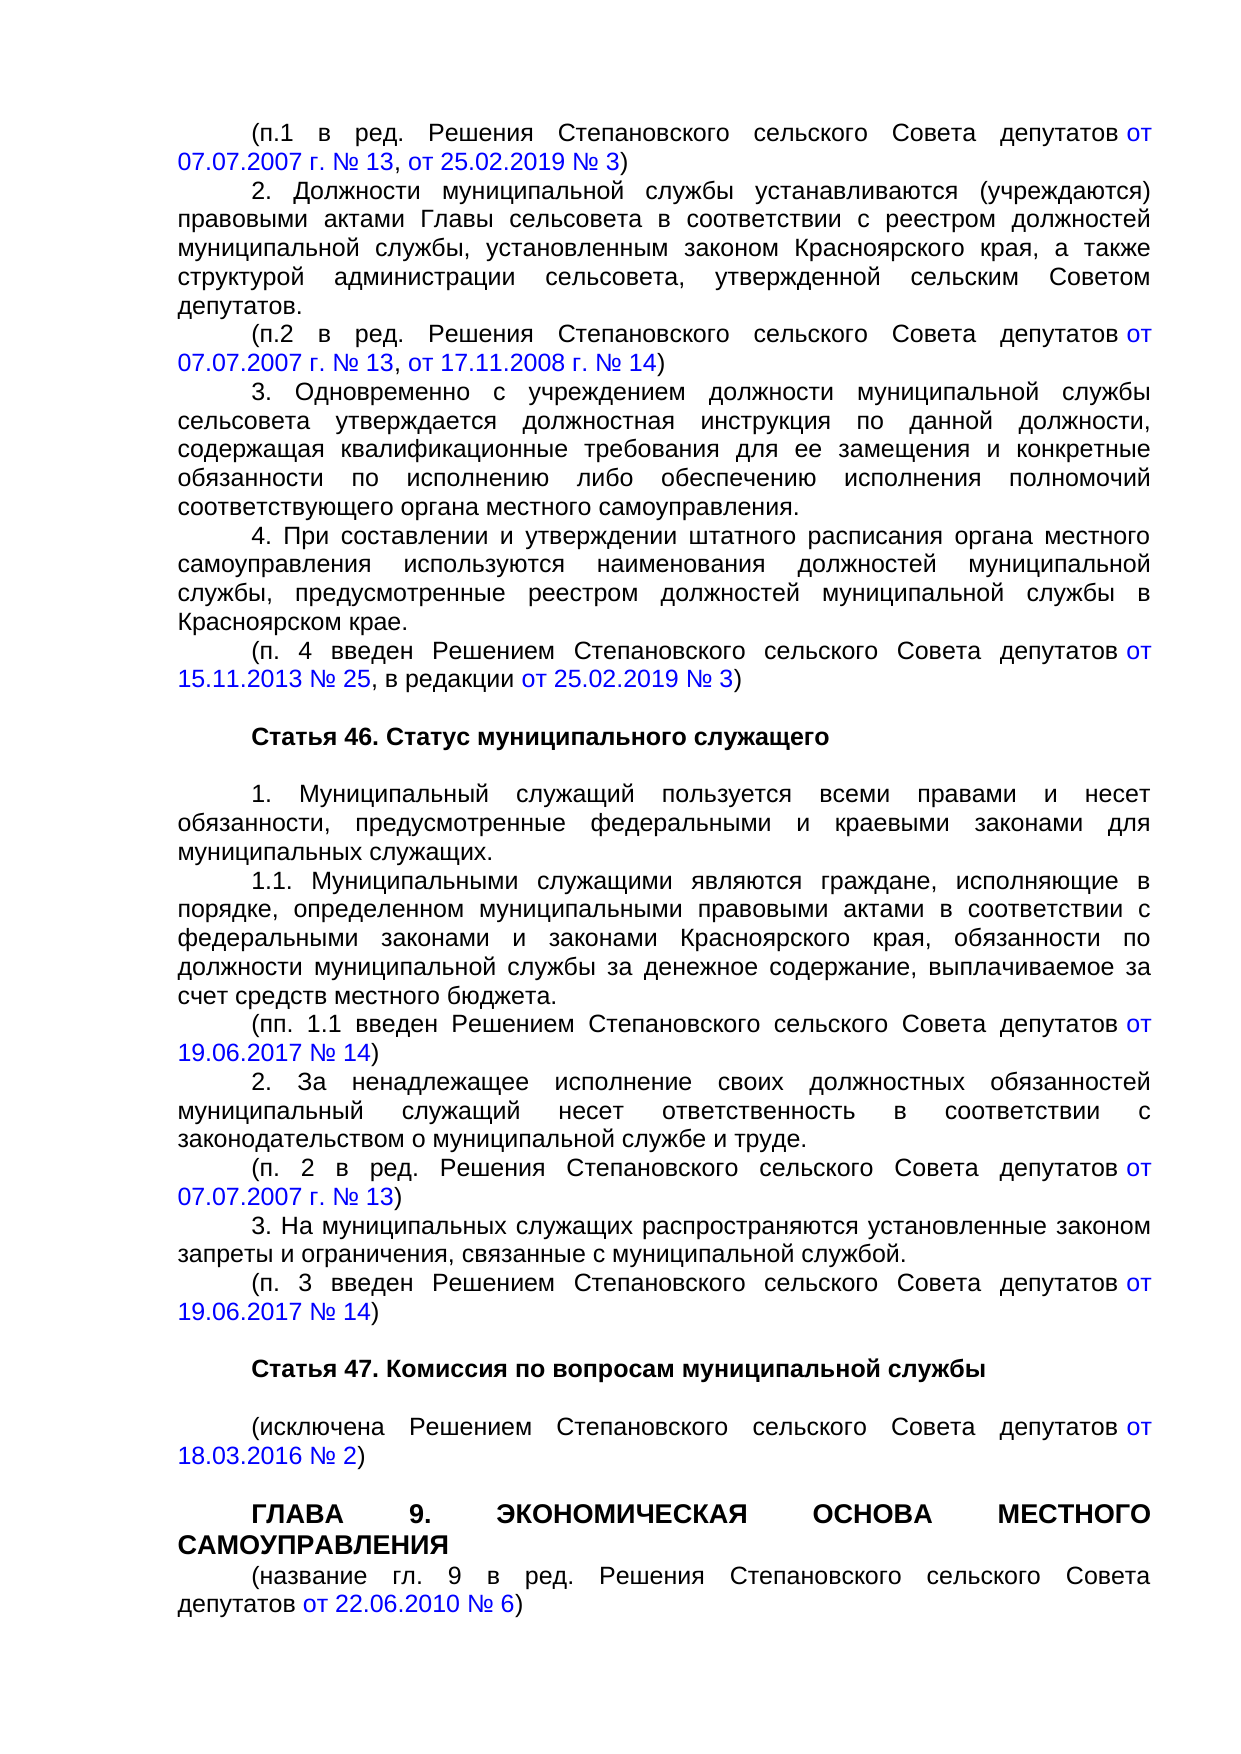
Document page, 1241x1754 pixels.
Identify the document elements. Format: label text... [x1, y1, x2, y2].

text (п.1 в ред. Решения Степановского сельского Совета депутатов от 07.07.2007 г. № 13, от 25.02.2019 № 3) [177, 118, 1152, 176]
text Статья 46. Статус муниципального служащего [177, 722, 1152, 751]
text 2. За ненадлежащее исполнение своих должностных обязанностей муниципальный служащий несет ответственность в соответствии с законодательством о муниципальной службе и труде. [177, 1067, 1152, 1153]
text 3. На муниципальных служащих распространяются установленные законом запреты и ограничения, связанные с муниципальной службой. [177, 1211, 1152, 1268]
text (п. 4 введен Решением Степановского сельского Совета депутатов от 15.11.2013 № 25, в редакции от 25.02.2019 № 3) [177, 636, 1152, 693]
text Статья 47. Комиссия по вопросам муниципальной службы [177, 1354, 1152, 1383]
text (п. 3 введен Решением Степановского сельского Совета депутатов от 19.06.2017 № 14) [177, 1268, 1152, 1326]
text 1.1. Муниципальными служащими являются граждане, исполняющие в порядке, определенном муниципальными правовыми актами в соответствии с федеральными законами и законами Красноярского края, обязанности по должности муниципальной службы за денежное содержание, выплачиваемое за счет средств местного бюджета. [177, 866, 1152, 1009]
text (название гл. 9 в ред. Решения Степановского сельского Совета депутатов от 22.06.2010 № 6) [177, 1561, 1152, 1618]
text (п.2 в ред. Решения Степановского сельского Совета депутатов от 07.07.2007 г. № 13, от 17.11.2008 г. № 14) [177, 319, 1152, 377]
text 3. Одновременно с учреждением должности муниципальной службы сельсовета утверждается должностная инструкция по данной должности, содержащая квалификационные требования для ее замещения и конкретные обязанности по исполнению либо обеспечению исполнения полномочий соответствующего органа местного самоуправления. [177, 377, 1152, 521]
text (п. 2 в ред. Решения Степановского сельского Совета депутатов от 07.07.2007 г. № 13) [177, 1153, 1152, 1211]
text (исключена Решением Степановского сельского Совета депутатов от 18.03.2016 № 2) [177, 1412, 1152, 1469]
text 1. Муниципальный служащий пользуется всеми правами и несет обязанности, предусмотренные федеральными и краевыми законами для муниципальных служащих. [177, 779, 1152, 866]
text ГЛАВА 9. ЭКОНОМИЧЕСКАЯ ОСНОВА МЕСТНОГО САМОУПРАВЛЕНИЯ [177, 1498, 1152, 1561]
text 4. При составлении и утверждении штатного расписания органа местного самоуправления используются наименования должностей муниципальной службы, предусмотренные реестром должностей муниципальной службы в Красноярском крае. [177, 521, 1152, 636]
text 2. Должности муниципальной службы устанавливаются (учреждаются) правовыми актами Главы сельсовета в соответствии с реестром должностей муниципальной службы, установленным законом Красноярского края, а также структурой администрации сельсовета, утвержденной сельским Советом депутатов. [177, 176, 1152, 319]
text (пп. 1.1 введен Решением Степановского сельского Совета депутатов от 19.06.2017 № 14) [177, 1009, 1152, 1067]
